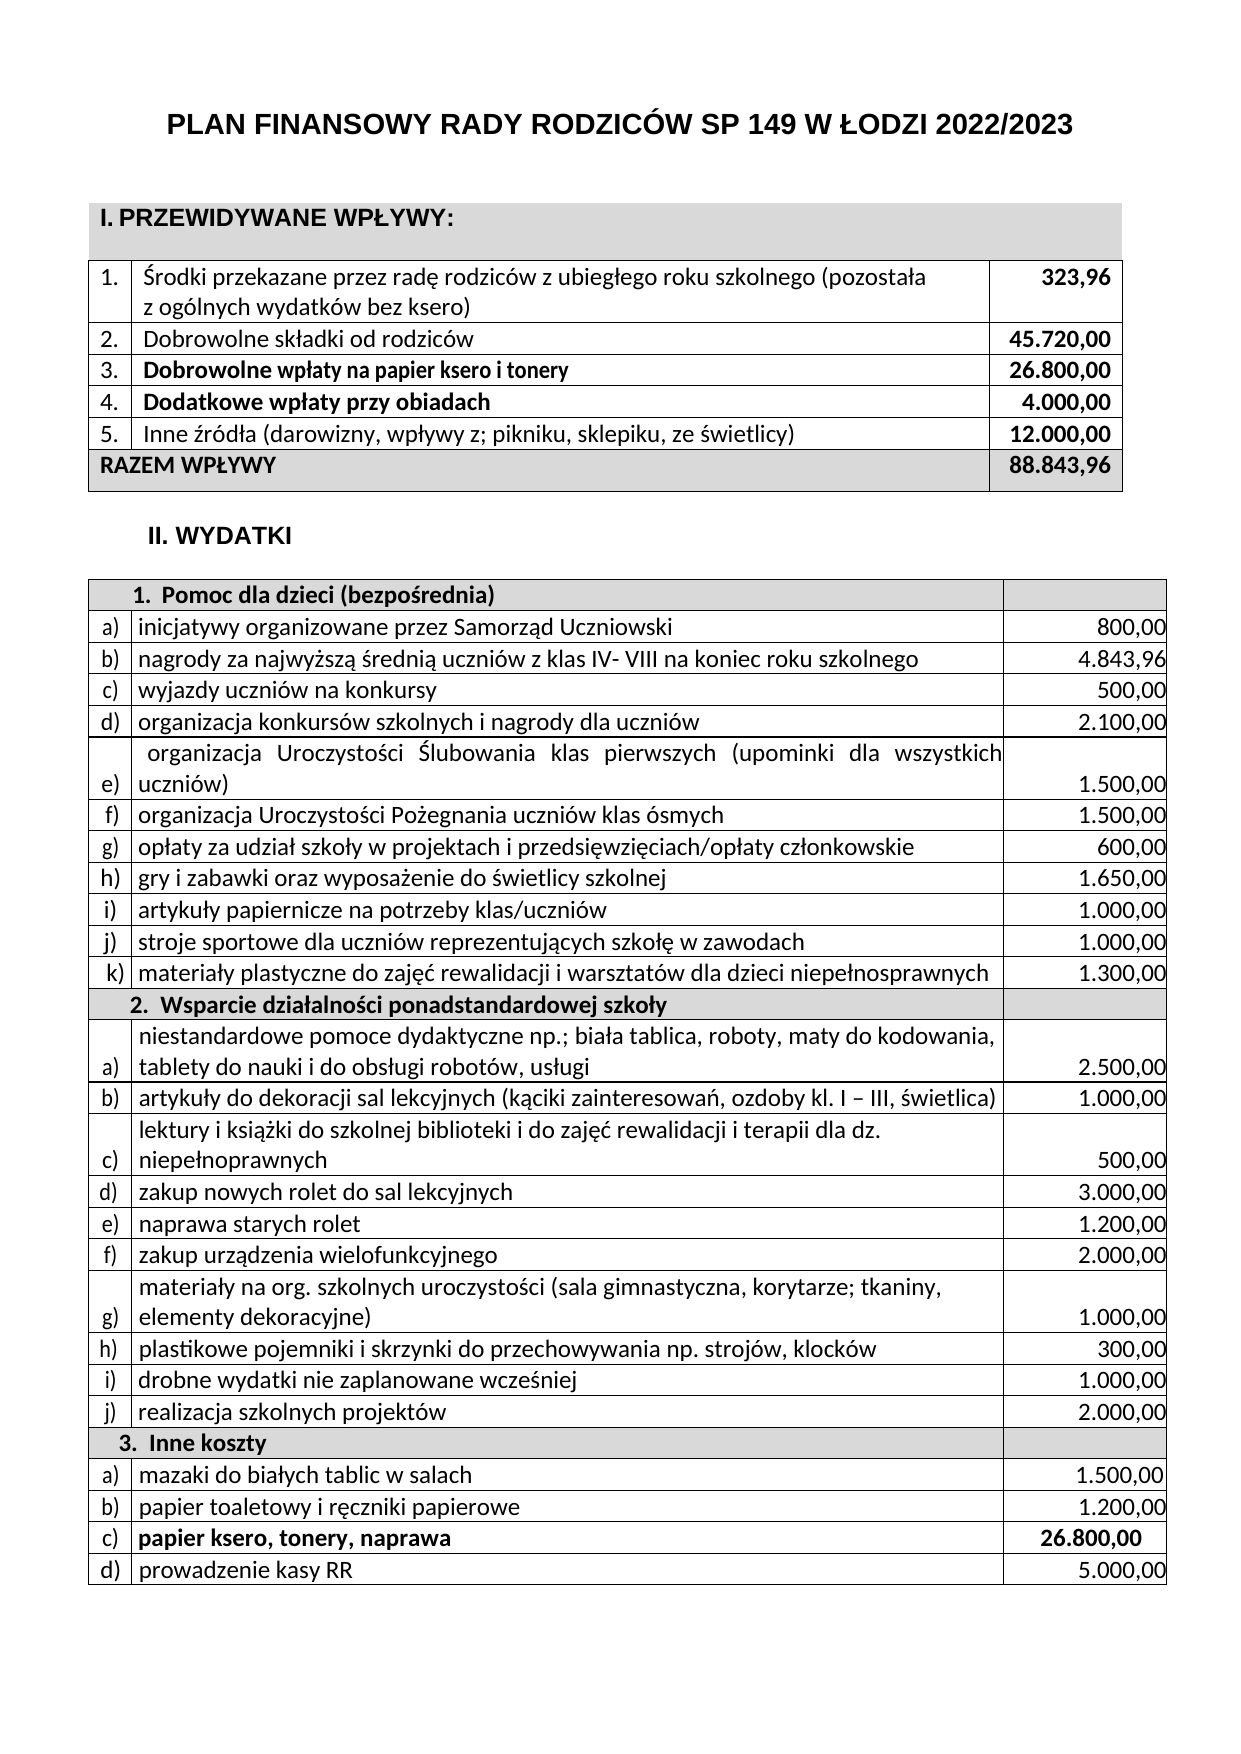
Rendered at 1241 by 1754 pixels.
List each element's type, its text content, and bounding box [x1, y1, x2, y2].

table_cell 1.500,00 [1004, 738, 1166, 798]
table_cell artykuły do dekoracji sal lekcyjnych (kąciki zainteresowań, ozdoby kl. I – III, świetlica) [132, 1083, 1003, 1113]
table_cell b) [89, 643, 131, 673]
table_cell i) [89, 1365, 131, 1395]
table_cell 1.200,00 [1004, 1208, 1166, 1238]
table_cell b) [89, 1083, 131, 1113]
table_cell a) [89, 1459, 131, 1490]
table_cell 3.000,00 [1004, 1176, 1166, 1207]
table_cell RAZEM WPŁYWY [89, 450, 989, 491]
table_cell organizacja Uroczystości Pożegnania uczniów klas ósmych [132, 800, 1003, 830]
table_cell 1.000,00 [1004, 926, 1166, 956]
table_cell naprawa starych rolet [132, 1208, 1003, 1238]
table_cell 1.650,00 [1004, 863, 1166, 893]
table_cell 500,00 [1004, 1114, 1166, 1175]
table_cell wyjazdy uczniów na konkursy [132, 674, 1003, 705]
table_cell 26.800,00 [1004, 1522, 1166, 1553]
table_cell e) [89, 738, 131, 798]
table_cell 5. [89, 418, 131, 448]
table_cell gry i zabawki oraz wyposażenie do świetlicy szkolnej [132, 863, 1003, 893]
table_cell c) [89, 674, 131, 705]
table_cell Dobrowolne składki od rodziców [132, 323, 989, 354]
table_cell 300,00 [1004, 1333, 1166, 1363]
table_cell 800,00 [1004, 611, 1166, 642]
table_cell 600,00 [1004, 831, 1166, 862]
table_cell c) [89, 1114, 131, 1175]
table_cell g) [89, 831, 131, 862]
table_cell organizacja Uroczystości Ślubowania klas pierwszych (upominki dla wszystkich uczniów) [132, 738, 1003, 798]
table_cell 1. [89, 261, 131, 322]
table_header [1004, 580, 1166, 610]
table_cell drobne wydatki nie zaplanowane wcześniej [132, 1365, 1003, 1395]
table_cell mazaki do białych tablic w salach [132, 1459, 1003, 1490]
table_cell [1004, 989, 1166, 1019]
text II. WYDATKI [148, 521, 1093, 550]
table_cell zakup nowych rolet do sal lekcyjnych [132, 1176, 1003, 1207]
table_cell d) [89, 1554, 131, 1584]
table_cell 500,00 [1004, 674, 1166, 705]
table_cell stroje sportowe dla uczniów reprezentujących szkołę w zawodach [132, 926, 1003, 956]
table_cell 1.500,00 [1004, 1459, 1166, 1490]
table_cell a) [89, 611, 131, 642]
table_header PRZEWIDYWANE WPŁYWY: [89, 203, 1122, 260]
table_cell nagrody za najwyższą średnią uczniów z klas IV- VIII na koniec roku szkolnego [132, 643, 1003, 673]
table_cell a) [89, 1020, 131, 1081]
table_cell papier toaletowy i ręczniki papierowe [132, 1491, 1003, 1521]
table_cell e) [89, 1208, 131, 1238]
table_cell zakup urządzenia wielofunkcyjnego [132, 1239, 1003, 1270]
table_cell 2.000,00 [1004, 1396, 1166, 1427]
table_cell d) [89, 706, 131, 736]
table_cell 2.500,00 [1004, 1020, 1166, 1081]
table_cell realizacja szkolnych projektów [132, 1396, 1003, 1427]
table_cell 12.000,00 [990, 418, 1122, 448]
table_cell materiały plastyczne do zajęć rewalidacji i warsztatów dla dzieci niepełnosprawnych [132, 957, 1003, 988]
text PLAN FINANSOWY RADY RODZICÓW SP 149 W ŁODZI 2022/2023 [148, 107, 1093, 140]
table_cell 2.100,00 [1004, 706, 1166, 736]
table_cell 1.000,00 [1004, 1365, 1166, 1395]
table_cell opłaty za udział szkoły w projektach i przedsięwzięciach/opłaty członkowskie [132, 831, 1003, 862]
table_cell h) [89, 1333, 131, 1363]
table_header [89, 580, 132, 610]
table_cell k) [89, 957, 131, 988]
table_cell 1.500,00 [1004, 800, 1166, 830]
table_cell j) [89, 926, 131, 956]
table_cell d) [89, 1176, 131, 1207]
table_cell 88.843,96 [990, 450, 1122, 491]
table_cell 1.000,00 [1004, 1083, 1166, 1113]
table_cell c) [89, 1522, 131, 1553]
table_cell 5.000,00 [1004, 1554, 1166, 1584]
table_cell 26.800,00 [990, 355, 1122, 385]
table_cell 4. [89, 386, 131, 417]
table_cell papier ksero, tonery, naprawa [132, 1522, 1003, 1553]
table_cell 4.000,00 [990, 386, 1122, 417]
table_cell Środki przekazane przez radę rodziców z ubiegłego roku szkolnego (pozostała z ogólnych wydatków bez ksero) [132, 261, 989, 322]
table_cell prowadzenie kasy RR [132, 1554, 1003, 1584]
table_cell Dobrowolne wpłaty na papier ksero i tonery [132, 355, 989, 385]
table_cell i) [89, 894, 131, 925]
table_header Pomoc dla dzieci (bezpośrednia) [132, 580, 1003, 610]
table_cell Inne źródła (darowizny, wpływy z; pikniku, sklepiku, ze świetlicy) [132, 418, 989, 448]
table_cell plastikowe pojemniki i skrzynki do przechowywania np. strojów, klocków [132, 1333, 1003, 1363]
table_cell niestandardowe pomoce dydaktyczne np.; biała tablica, roboty, maty do kodowania, tablety do nauki i do obsługi robotów, usługi [132, 1020, 1003, 1081]
table_cell 4.843,96 [1004, 643, 1166, 673]
table_cell 1.000,00 [1004, 1271, 1166, 1332]
table_cell b) [89, 1491, 131, 1521]
table_cell 3. Inne koszty [89, 1428, 1003, 1458]
table_cell 3. [89, 355, 131, 385]
table_cell materiały na org. szkolnych uroczystości (sala gimnastyczna, korytarze; tkaniny, elementy dekoracyjne) [132, 1271, 1003, 1332]
table_cell inicjatywy organizowane przez Samorząd Uczniowski [132, 611, 1003, 642]
table_cell lektury i książki do szkolnej biblioteki i do zajęć rewalidacji i terapii dla dz. niepełnoprawnych [132, 1114, 1003, 1175]
table_cell h) [89, 863, 131, 893]
table_cell 1.300,00 [1004, 957, 1166, 988]
table_cell g) [89, 1271, 131, 1332]
table_cell f) [89, 800, 131, 830]
table_cell 45.720,00 [990, 323, 1122, 354]
table_cell Dodatkowe wpłaty przy obiadach [132, 386, 989, 417]
table_cell 1.200,00 [1004, 1491, 1166, 1521]
table_cell 1.000,00 [1004, 894, 1166, 925]
table_cell 2.000,00 [1004, 1239, 1166, 1270]
table_cell 323,96 [990, 261, 1122, 322]
table_cell organizacja konkursów szkolnych i nagrody dla uczniów [132, 706, 1003, 736]
table_cell 2. Wsparcie działalności ponadstandardowej szkoły [89, 989, 1003, 1019]
table_cell 2. [89, 323, 131, 354]
table_cell [1004, 1428, 1166, 1458]
table_cell j) [89, 1396, 131, 1427]
table_cell f) [89, 1239, 131, 1270]
table_cell artykuły papiernicze na potrzeby klas/uczniów [132, 894, 1003, 925]
